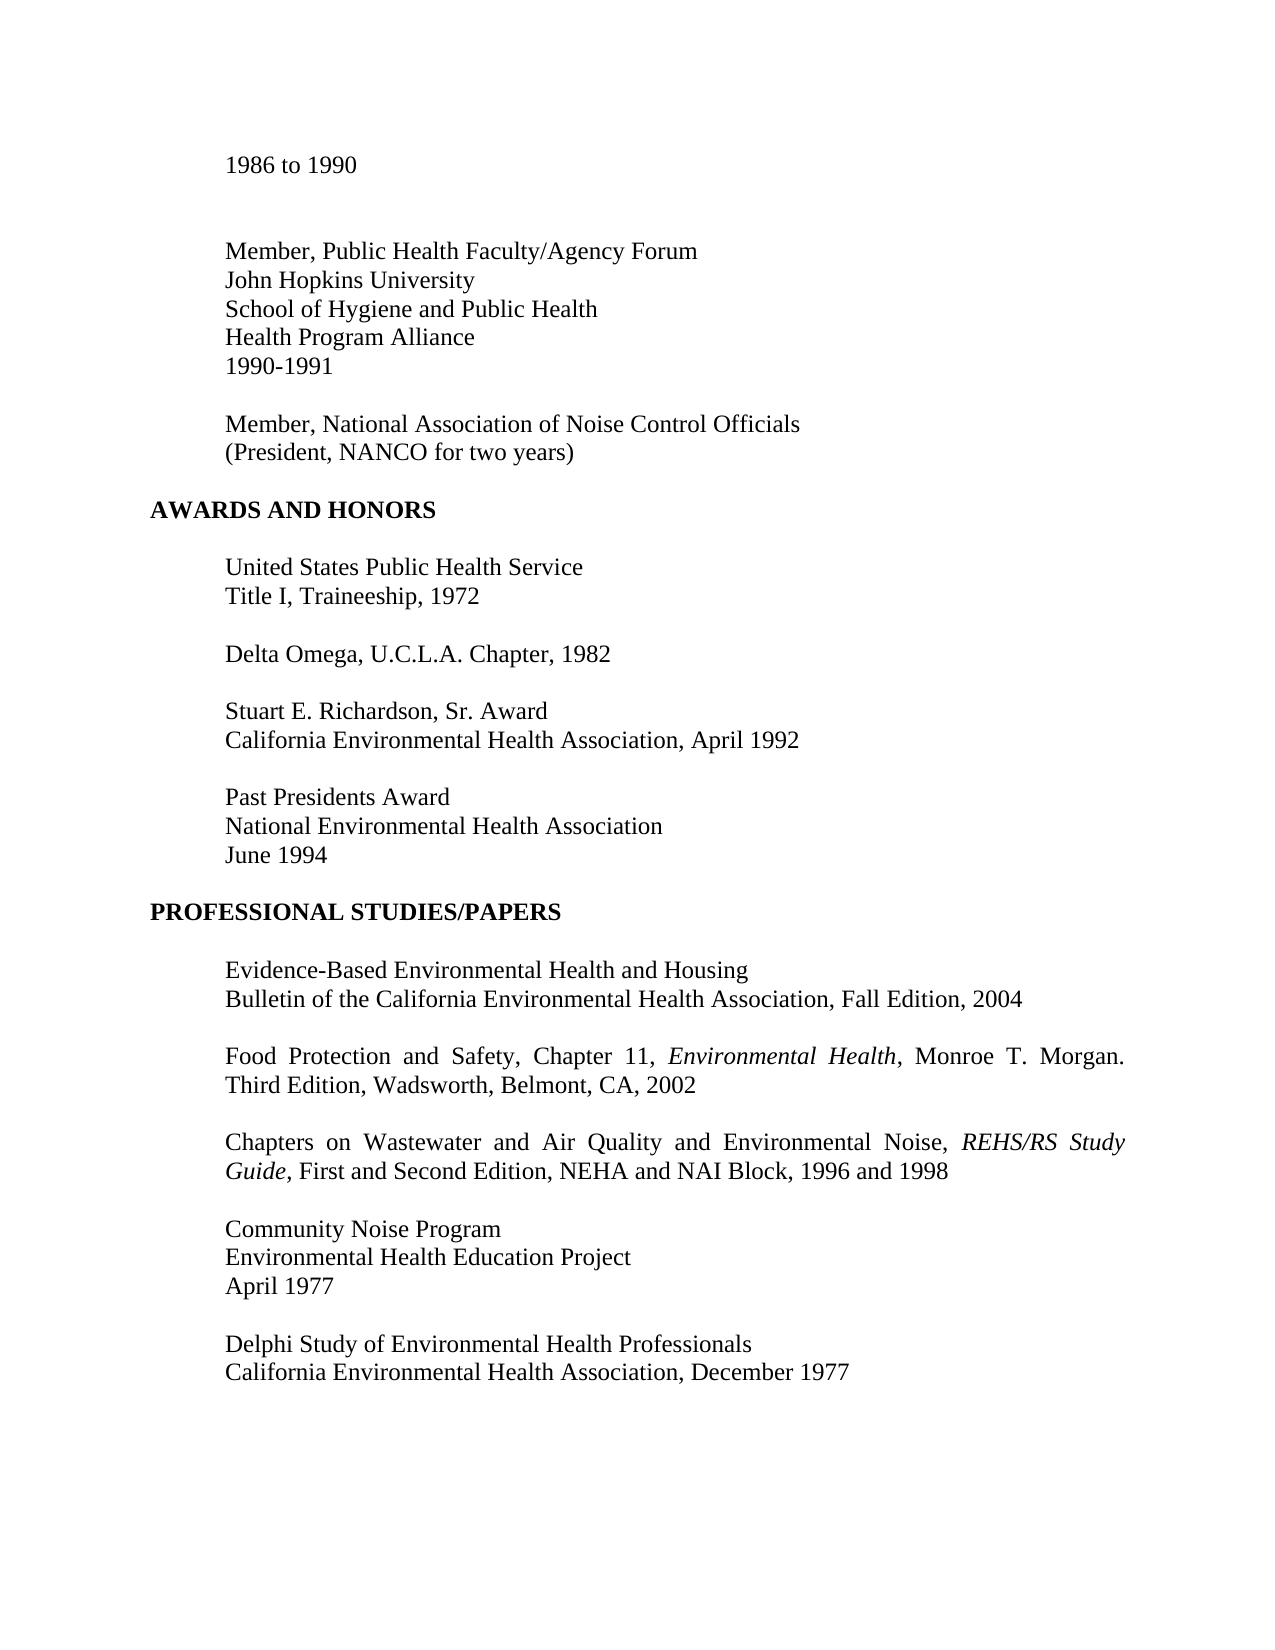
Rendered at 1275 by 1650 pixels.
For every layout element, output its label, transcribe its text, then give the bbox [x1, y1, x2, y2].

text Health Program Alliance [150, 322, 1125, 351]
text Chapters on Wastewater and Air Quality and Environmental Noise, REHS/RS Study Guide, First and Second Edition, NEHA and NAI Block, 1996 and 1998 [225, 1127, 1125, 1185]
text Food Protection and Safety, Chapter 11, Environmental Health, Monroe T. Morgan. Third Edition, Wadsworth, Belmont, CA, 2002 [225, 1041, 1125, 1099]
text Member, National Association of Noise Control Officials [150, 409, 1125, 437]
text Environmental Health Education Project [150, 1242, 1125, 1271]
text School of Hygiene and Public Health [150, 294, 1125, 322]
text Evidence-Based Environmental Health and Housing [225, 955, 1125, 984]
text Stuart E. Richardson, Sr. Award [225, 696, 1125, 725]
text California Environmental Health Association, December 1977 [150, 1357, 1125, 1386]
text Delta Omega, U.C.L.A. Chapter, 1982 [150, 639, 1125, 667]
text Past Presidents Award [150, 782, 1125, 811]
text AWARDS AND HONORS [150, 495, 1125, 524]
text June 1994 [150, 840, 1125, 869]
text Member, Public Health Faculty/Agency Forum [150, 236, 1125, 265]
text PROFESSIONAL STUDIES/PAPERS [150, 897, 1125, 926]
text John Hopkins University [150, 265, 1125, 294]
text Bulletin of the California Environmental Health Association, Fall Edition, 2004 [225, 984, 1125, 1012]
text April 1977 [150, 1271, 1125, 1300]
text 1990-1991 [150, 351, 1125, 380]
text United States Public Health Service [150, 552, 1125, 581]
text 1986 to 1990 [150, 150, 1125, 179]
text National Environmental Health Association [150, 811, 1125, 840]
text California Environmental Health Association, April 1992 [225, 725, 1125, 754]
text Delphi Study of Environmental Health Professionals [150, 1329, 1125, 1357]
text Community Noise Program [150, 1214, 1125, 1242]
text Title I, Traineeship, 1972 [150, 581, 1125, 610]
text (President, NANCO for two years) [150, 437, 1125, 466]
